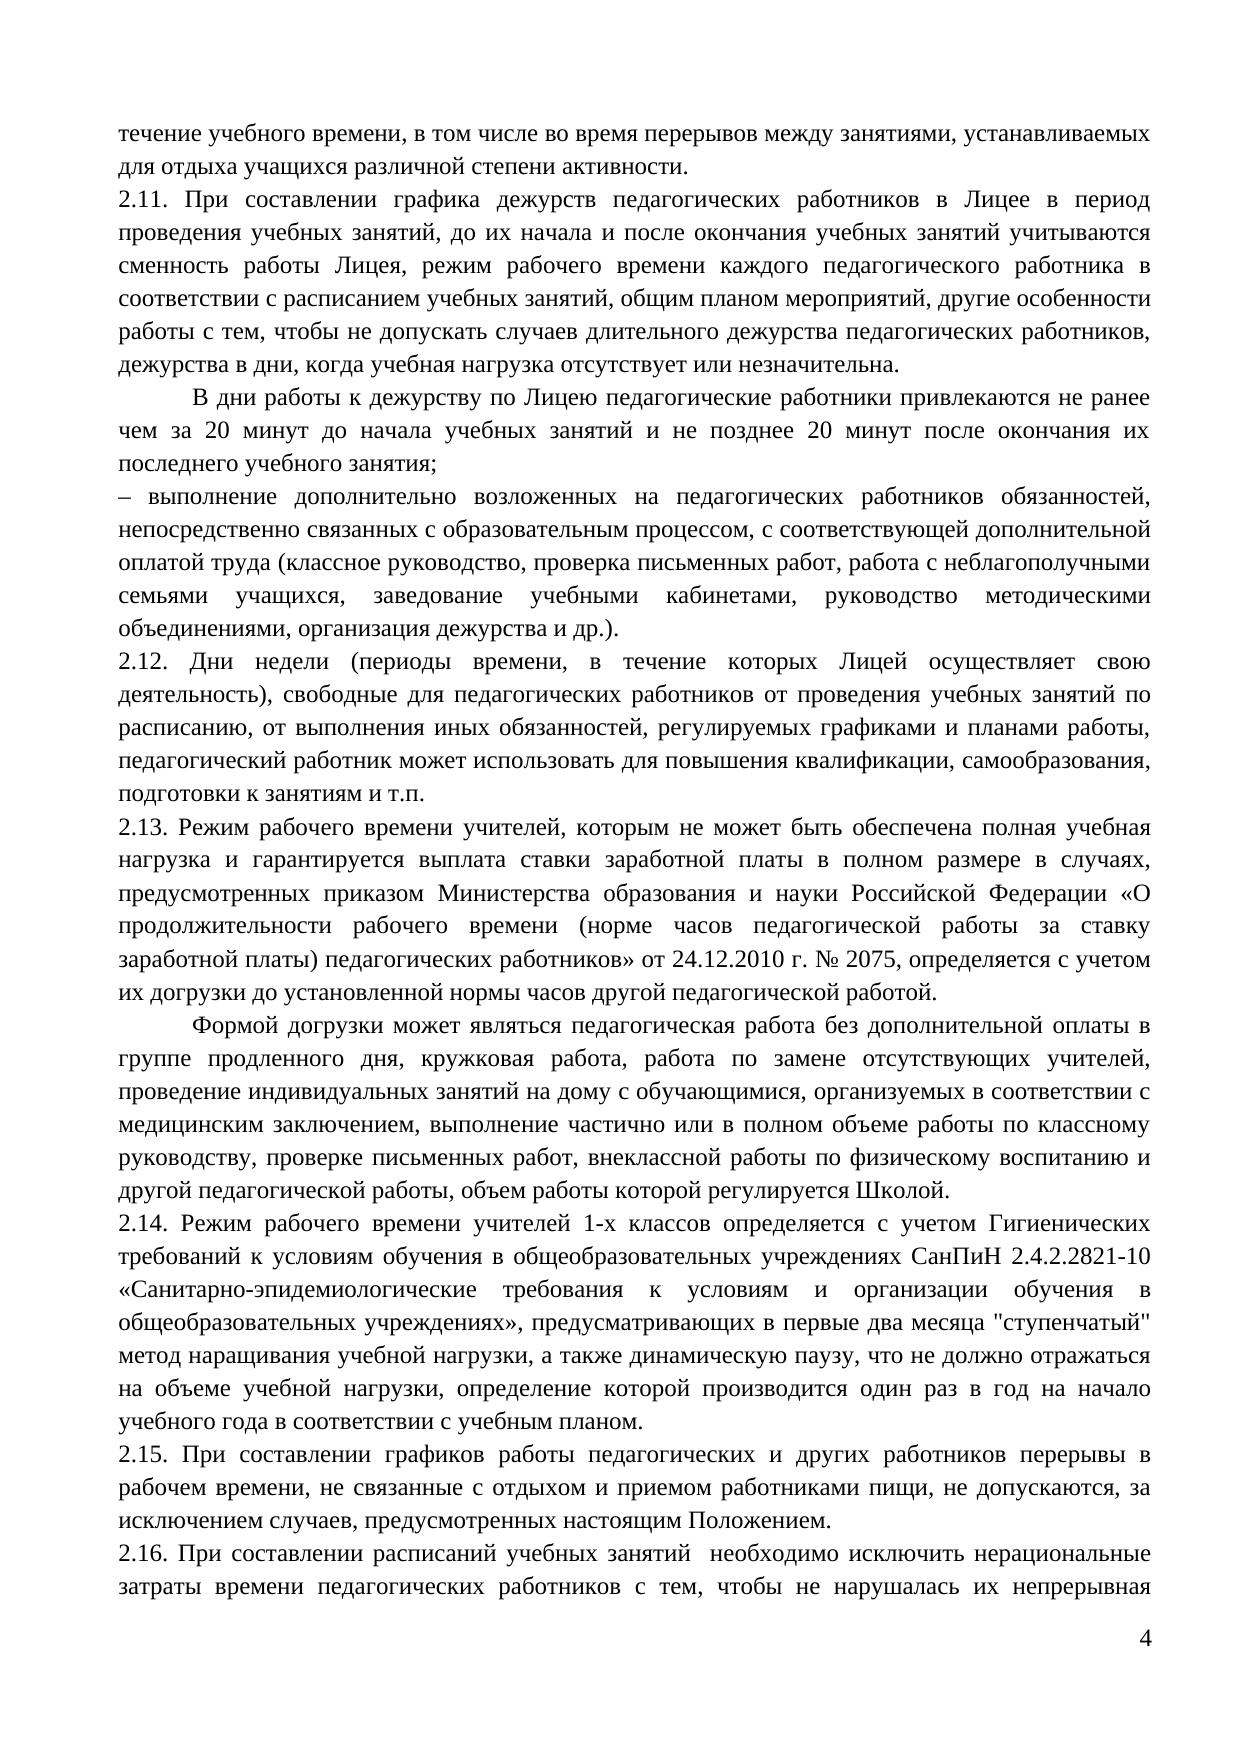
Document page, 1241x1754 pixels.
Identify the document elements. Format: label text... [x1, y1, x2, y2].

text 2.13. Режим рабочего времени учителей, которым не может быть обеспечена полная учебная нагрузка и гарантируется выплата ставки заработной платы в полном размере в случаях, предусмотренных приказом Министерства образования и науки Российской Федерации «О продолжительности рабочего времени (норме часов педагогической работы за ставку заработной платы) педагогических работников» от 24.12.2010 г. № 2075, определяется с учетом их догрузки до установленной нормы часов другой педагогической работой. [118, 812, 1152, 1005]
text 2.15. При составлении графиков работы педагогических и других работников перерывы в рабочем времени, не связанные с отдыхом и приемом работниками пищи, не допускаются, за исключением случаев, предусмотренных настоящим Положением. [118, 1439, 1152, 1534]
text В дни работы к дежурству по Лицею педагогические работники привлекаются не ранее чем за 20 минут до начала учебных занятий и не позднее 20 минут после окончания их последнего учебного занятия; [118, 382, 1152, 477]
text – выполнение дополнительно возложенных на педагогических работников обязанностей, непосредственно связанных с образовательным процессом, с соответствующей дополнительной оплатой труда (классное руководство, проверка письменных работ, работа с неблагополучными семьями учащихся, заведование учебными кабинетами, руководство методическими объединениями, организация дежурства и др.). [118, 481, 1152, 642]
text 2.12. Дни недели (периоды времени, в течение которых Лицей осуществляет свою деятельность), свободные для педагогических работников от проведения учебных занятий по расписанию, от выполнения иных обязанностей, регулируемых графиками и планами работы, педагогический работник может использовать для повышения квалификации, самообразования, подготовки к занятиям и т.п. [118, 646, 1152, 807]
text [118, 1538, 1152, 1600]
text Формой догрузки может являться педагогическая работа без дополнительной оплаты в группе продленного дня, кружковая работа, работа по замене отсутствующих учителей, проведение индивидуальных занятий на дому с обучающимися, организуемых в соответствии с медицинским заключением, выполнение частично или в полном объеме работы по классному руководству, проверке письменных работ, внеклассной работы по физическому воспитанию и другой педагогической работы, объем работы которой регулируется Школой. [118, 1010, 1152, 1203]
text 2.11. При составлении графика дежурств педагогических работников в Лицее в период проведения учебных занятий, до их начала и после окончания учебных занятий учитываются сменность работы Лицея, режим рабочего времени каждого педагогического работника в соответствии с расписанием учебных занятий, общим планом мероприятий, другие особенности работы с тем, чтобы не допускать случаев длительного дежурства педагогических работников, дежурства в дни, когда учебная нагрузка отсутствует или незначительна. [118, 184, 1152, 378]
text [118, 118, 1152, 180]
text 2.14. Режим рабочего времени учителей 1-х классов определяется с учетом Гигиенических требований к условиям обучения в общеобразовательных учреждениях СанПиН 2.4.2.2821-10 «Санитарно-эпидемиологические требования к условиям и организации обучения в общеобразовательных учреждениях», предусматривающих в первые два месяца "ступенчатый" метод наращивания учебной нагрузки, а также динамическую паузу, что не должно отражаться на объеме учебной нагрузки, определение которой производится один раз в год на начало учебного года в соответствии с учебным планом. [118, 1208, 1152, 1435]
